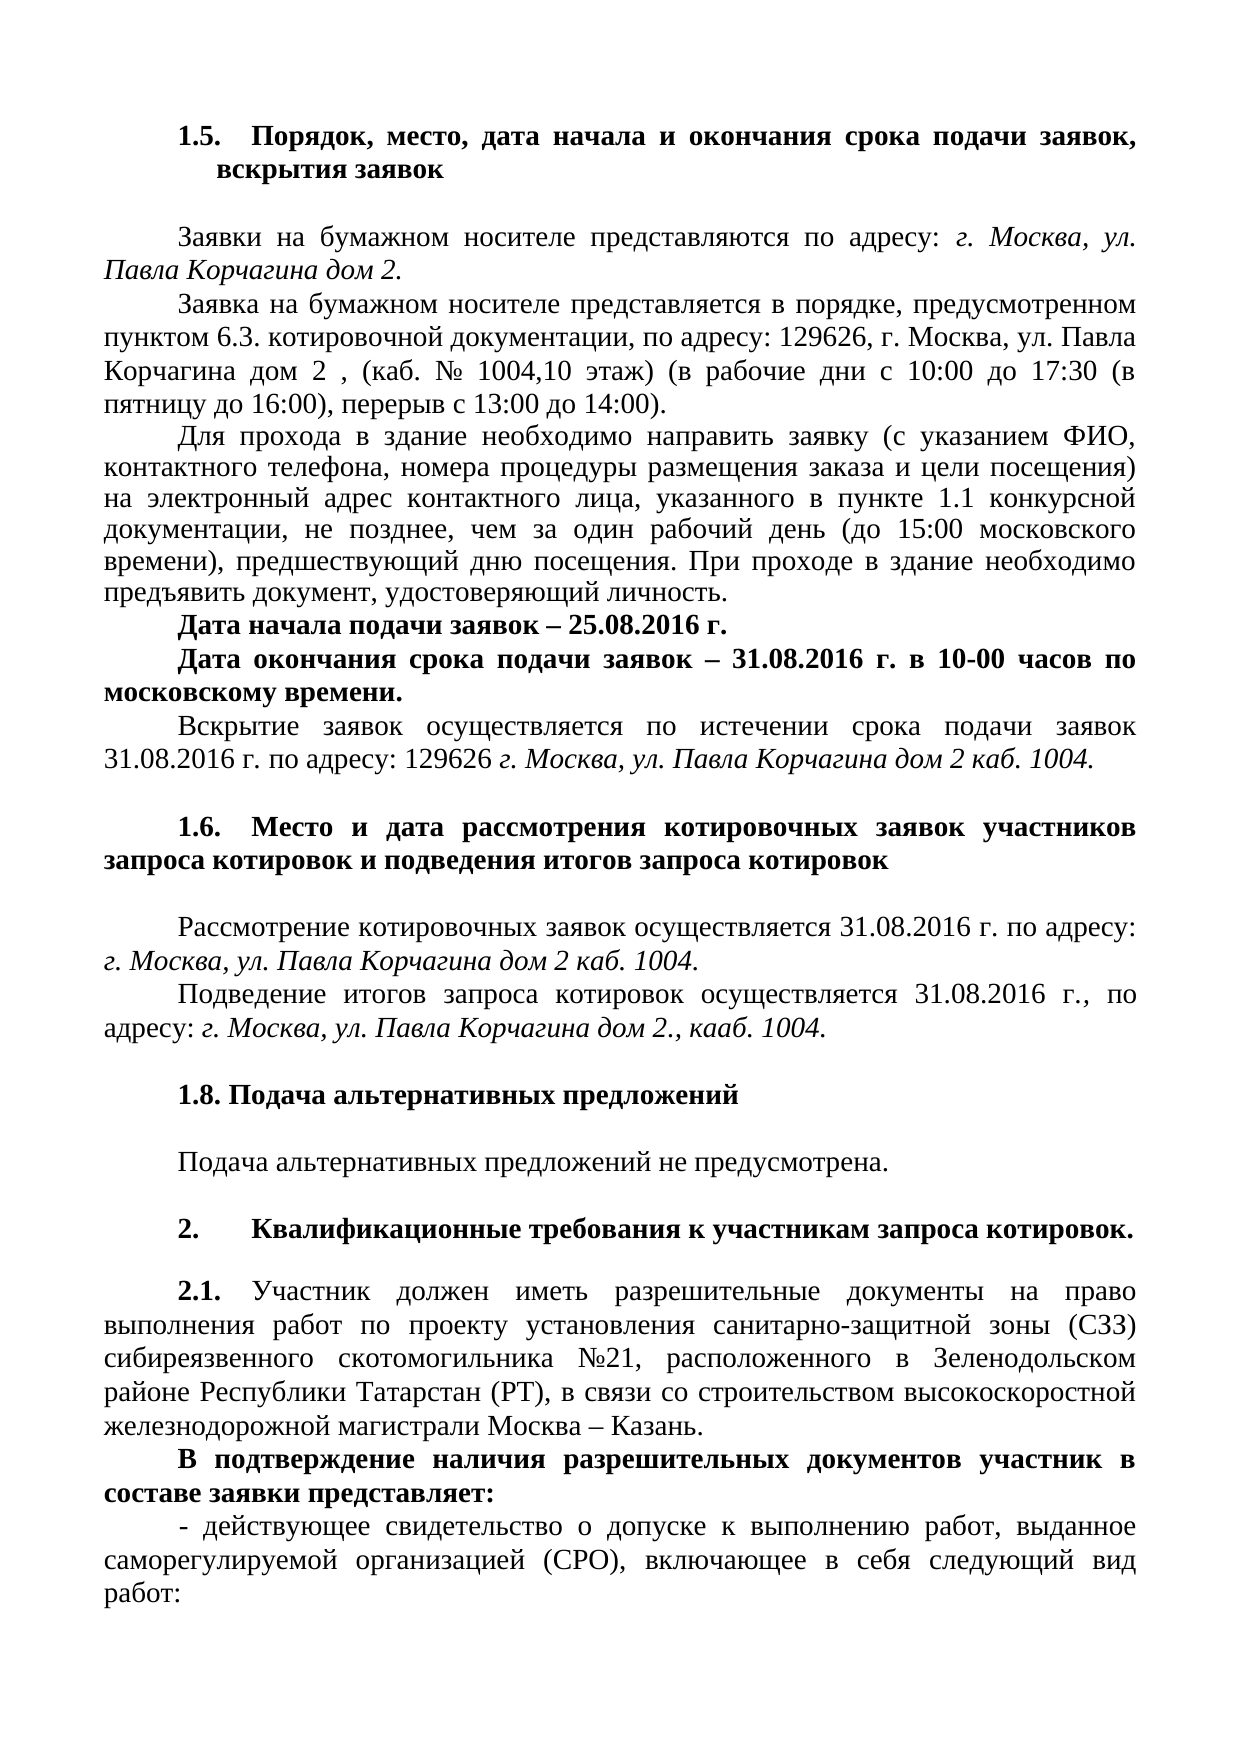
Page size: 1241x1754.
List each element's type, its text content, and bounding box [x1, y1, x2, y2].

text Заявка на бумажном носителе представляется в порядке, предусмотренном пунктом 6.3. котировочной документации, по адресу: 129626, г. Москва, ул. Павла Корчагина дом 2 , (каб. № 1004,10 этаж) (в рабочие дни с 10:00 до 17:30 (в пятницу до 16:00), перерыв с 13:00 до 14:00). [103, 286, 1137, 420]
subtitle Квалификационные требования к участникам запроса котировок. [103, 1211, 1137, 1245]
text Подведение итогов запроса котировок осуществляется 31.08.2016 г., по адресу: г. Москва, ул. Павла Корчагина дом 2., кааб. 1004. [103, 976, 1137, 1043]
subtitle Порядок, место, дата начала и окончания срока подачи заявок, вскрытия заявок [177, 118, 1137, 185]
text Вскрытие заявок осуществляется по истечении срока подачи заявок 31.08.2016 г. по адресу: 129626 г. Москва, ул. Павла Корчагина дом 2 каб. 1004. [103, 708, 1137, 775]
subtitle Место и дата рассмотрения котировочных заявок участников запроса котировок и подведения итогов запроса котировок [103, 809, 1137, 876]
text 1.8. Подача альтернативных предложений [103, 1077, 1137, 1111]
text Дата окончания срока подачи заявок – 31.08.2016 г. в 10-00 часов по московскому времени. [103, 641, 1137, 708]
list Участник должен иметь разрешительные документы на право выполнения работ по проекту установления санитарно-защитной зоны (СЗЗ) сибиреязвенного скотомогильника №21, расположенного в Зеленодольском районе Республики Татарстан (РТ), в связи со строительством высокоскоростной железнодорожной магистрали Москва – Казань. [103, 1273, 1137, 1441]
list - действующее свидетельство о допуске к выполнению работ, выданное саморегулируемой организацией (СРО), включающее в себя следующий вид работ: [103, 1508, 1137, 1609]
text Подача альтернативных предложений не предусмотрена. [103, 1144, 1137, 1178]
text Заявки на бумажном носителе представляются по адресу: г. Москва, ул. Павла Корчагина дом 2. [103, 219, 1137, 286]
text Для прохода в здание необходимо направить заявку (с указанием ФИО, контактного телефона, номера процедуры размещения заказа и цели посещения) на электронный адрес контактного лица, указанного в пункте 1.1 конкурсной документации, не позднее, чем за один рабочий день (до 15:00 московского времени), предшествующий дню посещения. При проходе в здание необходимо предъявить документ, удостоверяющий личность. [103, 420, 1137, 607]
text Дата начала подачи заявок – 25.08.2016 г. [103, 607, 1137, 641]
text В подтверждение наличия разрешительных документов участник в составе заявки представляет: [103, 1441, 1137, 1508]
text Рассмотрение котировочных заявок осуществляется 31.08.2016 г. по адресу: г. Москва, ул. Павла Корчагина дом 2 каб. 1004. [103, 909, 1137, 976]
